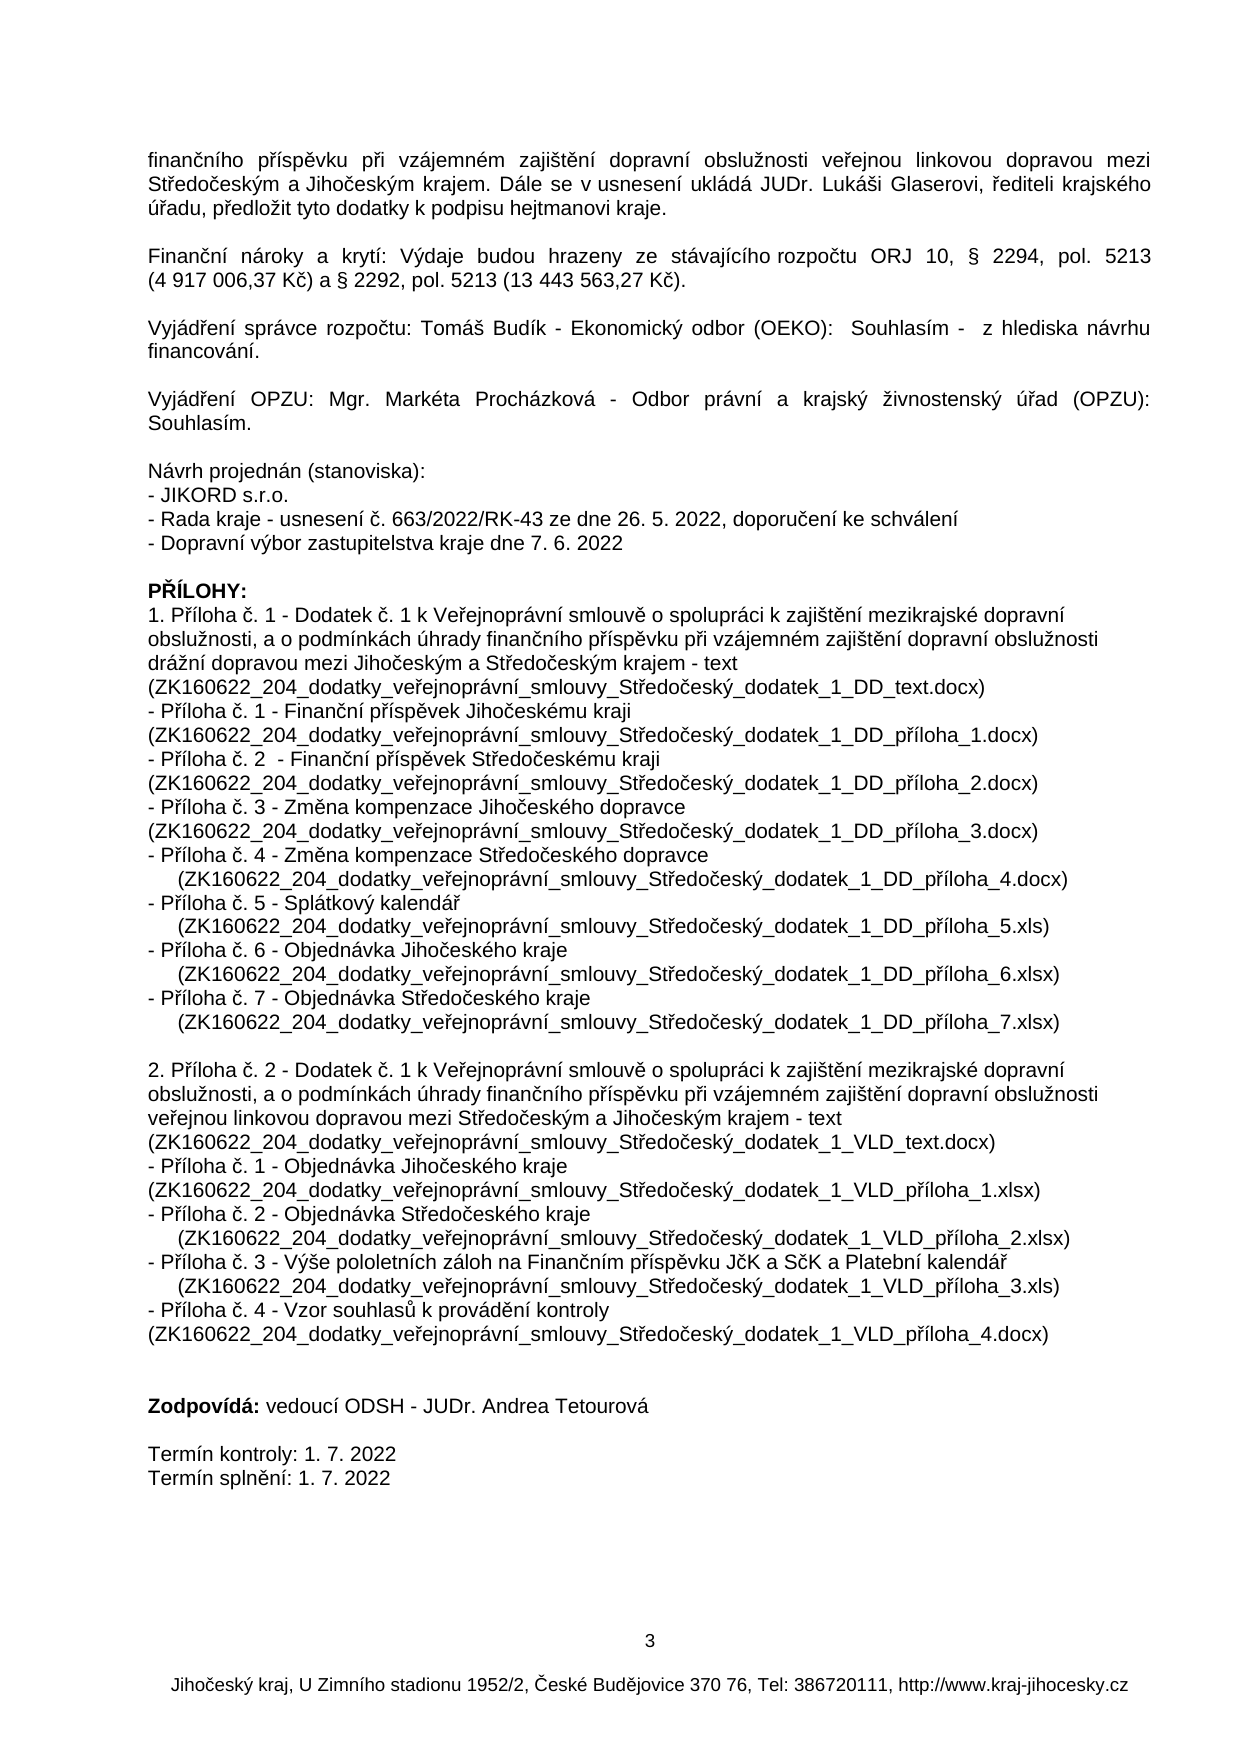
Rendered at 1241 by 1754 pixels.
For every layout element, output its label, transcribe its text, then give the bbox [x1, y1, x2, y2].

text PŘÍLOHY: [148, 579, 1152, 603]
list - Příloha č. 7 - Objednávka Středočeského kraje (ZK160622_204_dodatky_veřejnoprávní_smlouvy_Středočeský_dodatek_1_DD_příloha_7.xlsx) [148, 986, 1152, 1034]
list - Příloha č. 3 - Změna kompenzace Jihočeského dopravce (ZK160622_204_dodatky_veřejnoprávní_smlouvy_Středočeský_dodatek_1_DD_příloha_3.docx) [148, 794, 1152, 842]
list - Příloha č. 4 - Vzor souhlasů k provádění kontroly (ZK160622_204_dodatky_veřejnoprávní_smlouvy_Středočeský_dodatek_1_VLD_příloha_4.docx) [148, 1298, 1152, 1346]
text - Rada kraje - usnesení č. 663/2022/RK-43 ze dne 26. 5. 2022, doporučení ke schválení [148, 507, 1152, 531]
text Návrh projednán (stanoviska): [148, 459, 1152, 483]
list - Příloha č. 3 - Výše pololetních záloh na Finančním příspěvku JčK a SčK a Platební kalendář (ZK160622_204_dodatky_veřejnoprávní_smlouvy_Středočeský_dodatek_1_VLD_příloha_3.xls) [148, 1250, 1152, 1298]
list - Příloha č. 1 - Finanční příspěvek Jihočeskému kraji (ZK160622_204_dodatky_veřejnoprávní_smlouvy_Středočeský_dodatek_1_DD_příloha_1.docx) [148, 699, 1152, 747]
list - Příloha č. 2 - Objednávka Středočeského kraje (ZK160622_204_dodatky_veřejnoprávní_smlouvy_Středočeský_dodatek_1_VLD_příloha_2.xlsx) [148, 1202, 1152, 1250]
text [148, 148, 1152, 219]
list - Příloha č. 5 - Splátkový kalendář (ZK160622_204_dodatky_veřejnoprávní_smlouvy_Středočeský_dodatek_1_DD_příloha_5.xls) [148, 890, 1152, 938]
list 1. Příloha č. 1 - Dodatek č. 1 k Veřejnoprávní smlouvě o spolupráci k zajištění mezikrajské dopravní obslužnosti, a o podmínkách úhrady finančního příspěvku při vzájemném zajištění dopravní obslužnosti drážní dopravou mezi Jihočeským a Středočeským krajem - text (ZK160622_204_dodatky_veřejnoprávní_smlouvy_Středočeský_dodatek_1_DD_text.docx) [148, 603, 1152, 699]
text Termín splnění: 1. 7. 2022 [148, 1465, 1152, 1489]
text - JIKORD s.r.o. [148, 483, 1152, 507]
list - Příloha č. 4 - Změna kompenzace Středočeského dopravce (ZK160622_204_dodatky_veřejnoprávní_smlouvy_Středočeský_dodatek_1_DD_příloha_4.docx) [148, 842, 1152, 890]
list - Příloha č. 1 - Objednávka Jihočeského kraje (ZK160622_204_dodatky_veřejnoprávní_smlouvy_Středočeský_dodatek_1_VLD_příloha_1.xlsx) [148, 1154, 1152, 1202]
text Termín kontroly: 1. 7. 2022 [148, 1441, 1152, 1465]
text Finanční nároky a krytí: Výdaje budou hrazeny ze stávajícího rozpočtu ORJ 10, § 2294, pol. 5213 (4 917 006,37 Kč) a § 2292, pol. 5213 (13 443 563,27 Kč). [148, 243, 1152, 291]
text - Dopravní výbor zastupitelstva kraje dne 7. 6. 2022 [148, 531, 1152, 555]
text Zodpovídá: vedoucí ODSH - JUDr. Andrea Tetourová [148, 1393, 1152, 1417]
list - Příloha č. 6 - Objednávka Jihočeského kraje (ZK160622_204_dodatky_veřejnoprávní_smlouvy_Středočeský_dodatek_1_DD_příloha_6.xlsx) [148, 938, 1152, 986]
list - Příloha č. 2 - Finanční příspěvek Středočeskému kraji (ZK160622_204_dodatky_veřejnoprávní_smlouvy_Středočeský_dodatek_1_DD_příloha_2.docx) [148, 747, 1152, 794]
list 2. Příloha č. 2 - Dodatek č. 1 k Veřejnoprávní smlouvě o spolupráci k zajištění mezikrajské dopravní obslužnosti, a o podmínkách úhrady finančního příspěvku při vzájemném zajištění dopravní obslužnosti veřejnou linkovou dopravou mezi Středočeským a Jihočeským krajem - text (ZK160622_204_dodatky_veřejnoprávní_smlouvy_Středočeský_dodatek_1_VLD_text.docx) [148, 1058, 1152, 1154]
text Vyjádření správce rozpočtu: Tomáš Budík - Ekonomický odbor (OEKO): Souhlasím - z hlediska návrhu financování. [148, 315, 1152, 363]
text Vyjádření OPZU: Mgr. Markéta Procházková - Odbor právní a krajský živnostenský úřad (OPZU): Souhlasím. [148, 387, 1152, 435]
